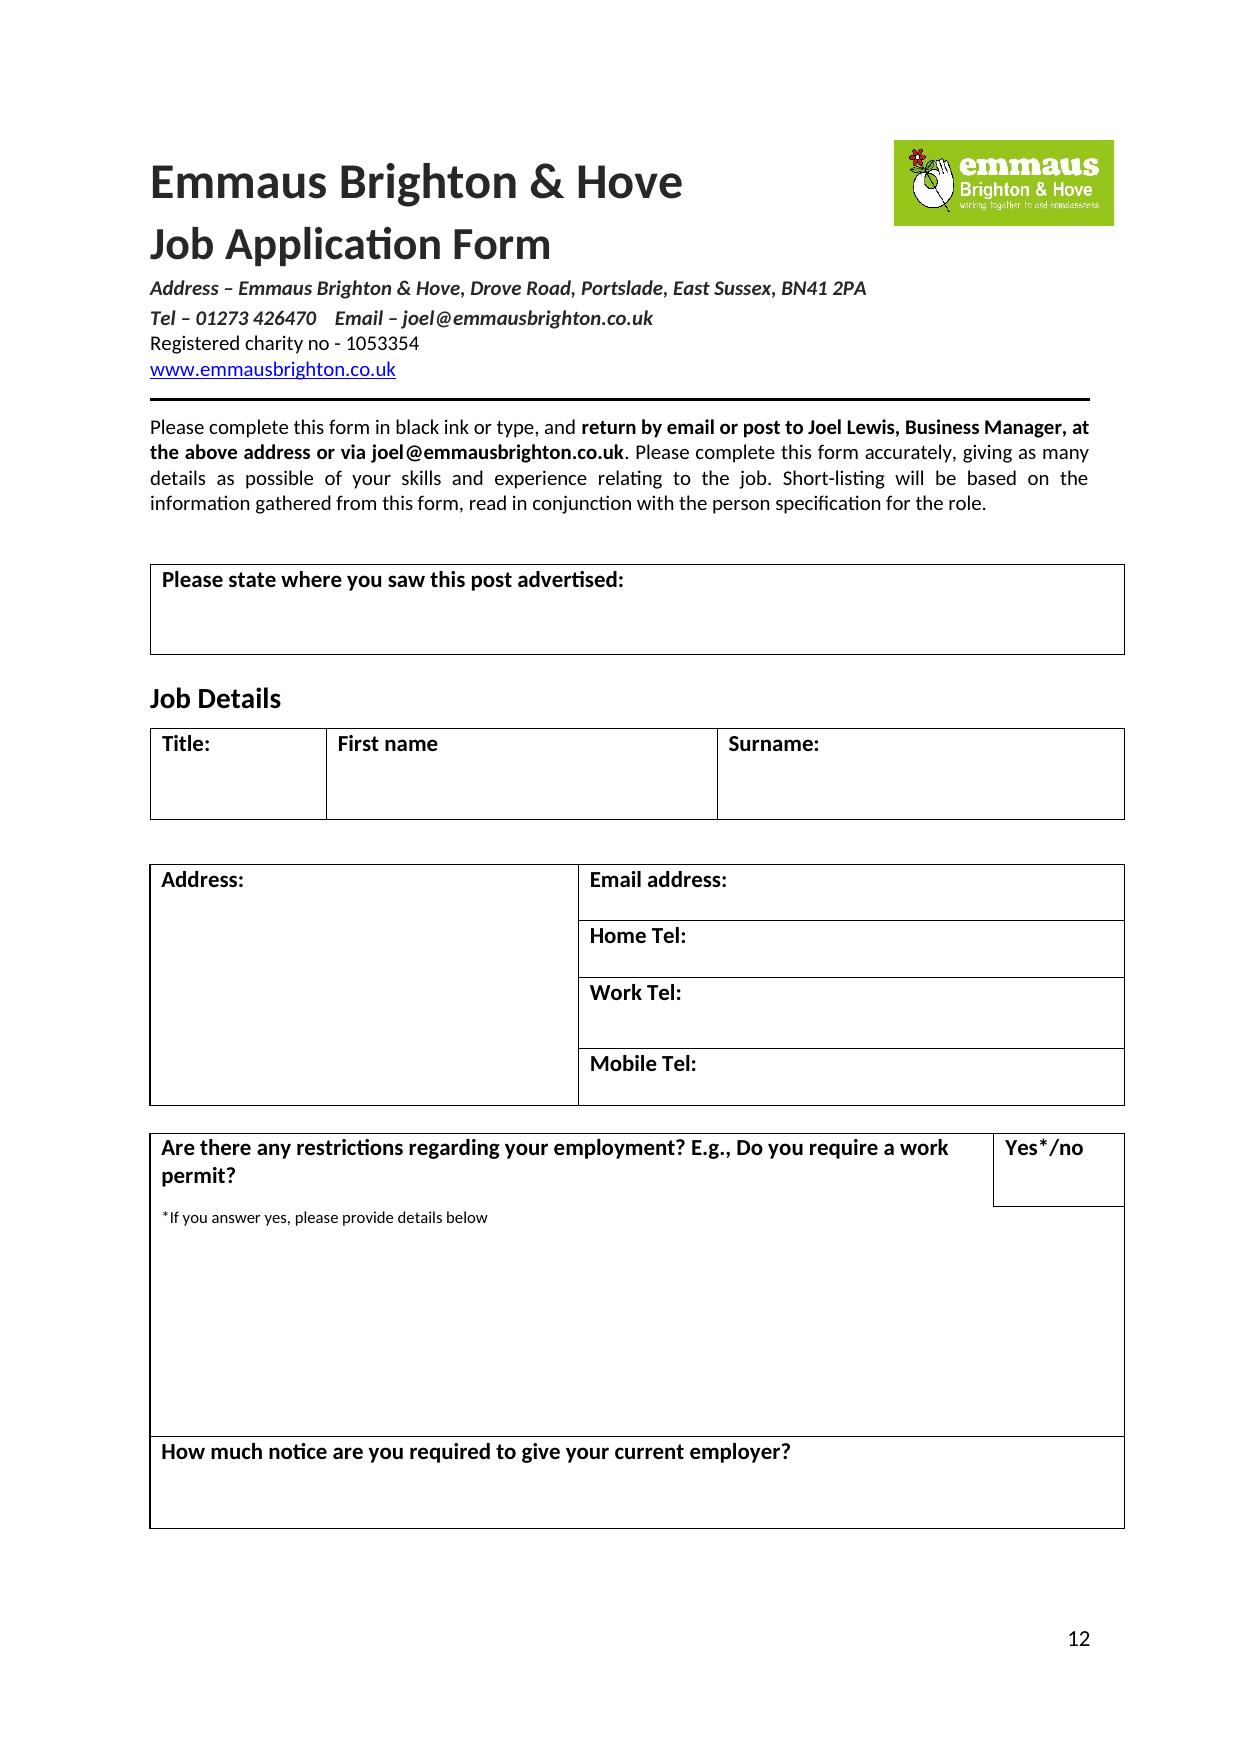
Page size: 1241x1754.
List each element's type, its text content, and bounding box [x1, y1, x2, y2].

subtitle Tel – 01273 426470 Email – joel@emmausbrighton.co.uk [150, 305, 1090, 330]
subtitle Address – Emmaus Brighton & Hove, Drove Road, Portslade, East Sussex, BN41 2PA [150, 275, 1090, 301]
table_header Are there any restrictions regarding your employment? E.g., Do you require a work permit? [151, 1134, 993, 1206]
table_header Email address: [579, 865, 1124, 920]
text Registered charity no - 1053354 [150, 330, 1090, 356]
subtitle Job Application Form [150, 215, 1090, 271]
table_header Surname: [718, 729, 1124, 819]
text Please complete this form in black ink or type, and return by email or post to Joel Lewis, Business Manager, at the above address or via joel@emmausbrighton.co.uk. Please complete this form accurately, giving as many details as possible of your skills and experience relating to the job. Short-listing will be based on the information gathered from this form, read in conjunction with the person specification for the role. [150, 414, 1090, 516]
table_header Address: [151, 865, 578, 1105]
table_header Please state where you saw this post advertised: [151, 565, 1124, 654]
picture [893, 140, 1115, 226]
text www.emmausbrighton.co.uk [150, 356, 1090, 381]
table_header Yes*/no [994, 1134, 1124, 1206]
table_cell Home Tel: [579, 921, 1124, 977]
table_cell *If you answer yes, please provide details below [151, 1206, 1124, 1436]
table_cell Mobile Tel: [579, 1049, 1124, 1105]
subtitle Emmaus Brighton & Hove [150, 150, 893, 211]
table_cell Work Tel: [579, 978, 1124, 1048]
table_header Title: [151, 729, 326, 819]
subtitle Job Details [150, 680, 1090, 716]
table_cell How much notice are you required to give your current employer? [151, 1437, 1124, 1528]
table_header First name [327, 729, 717, 819]
